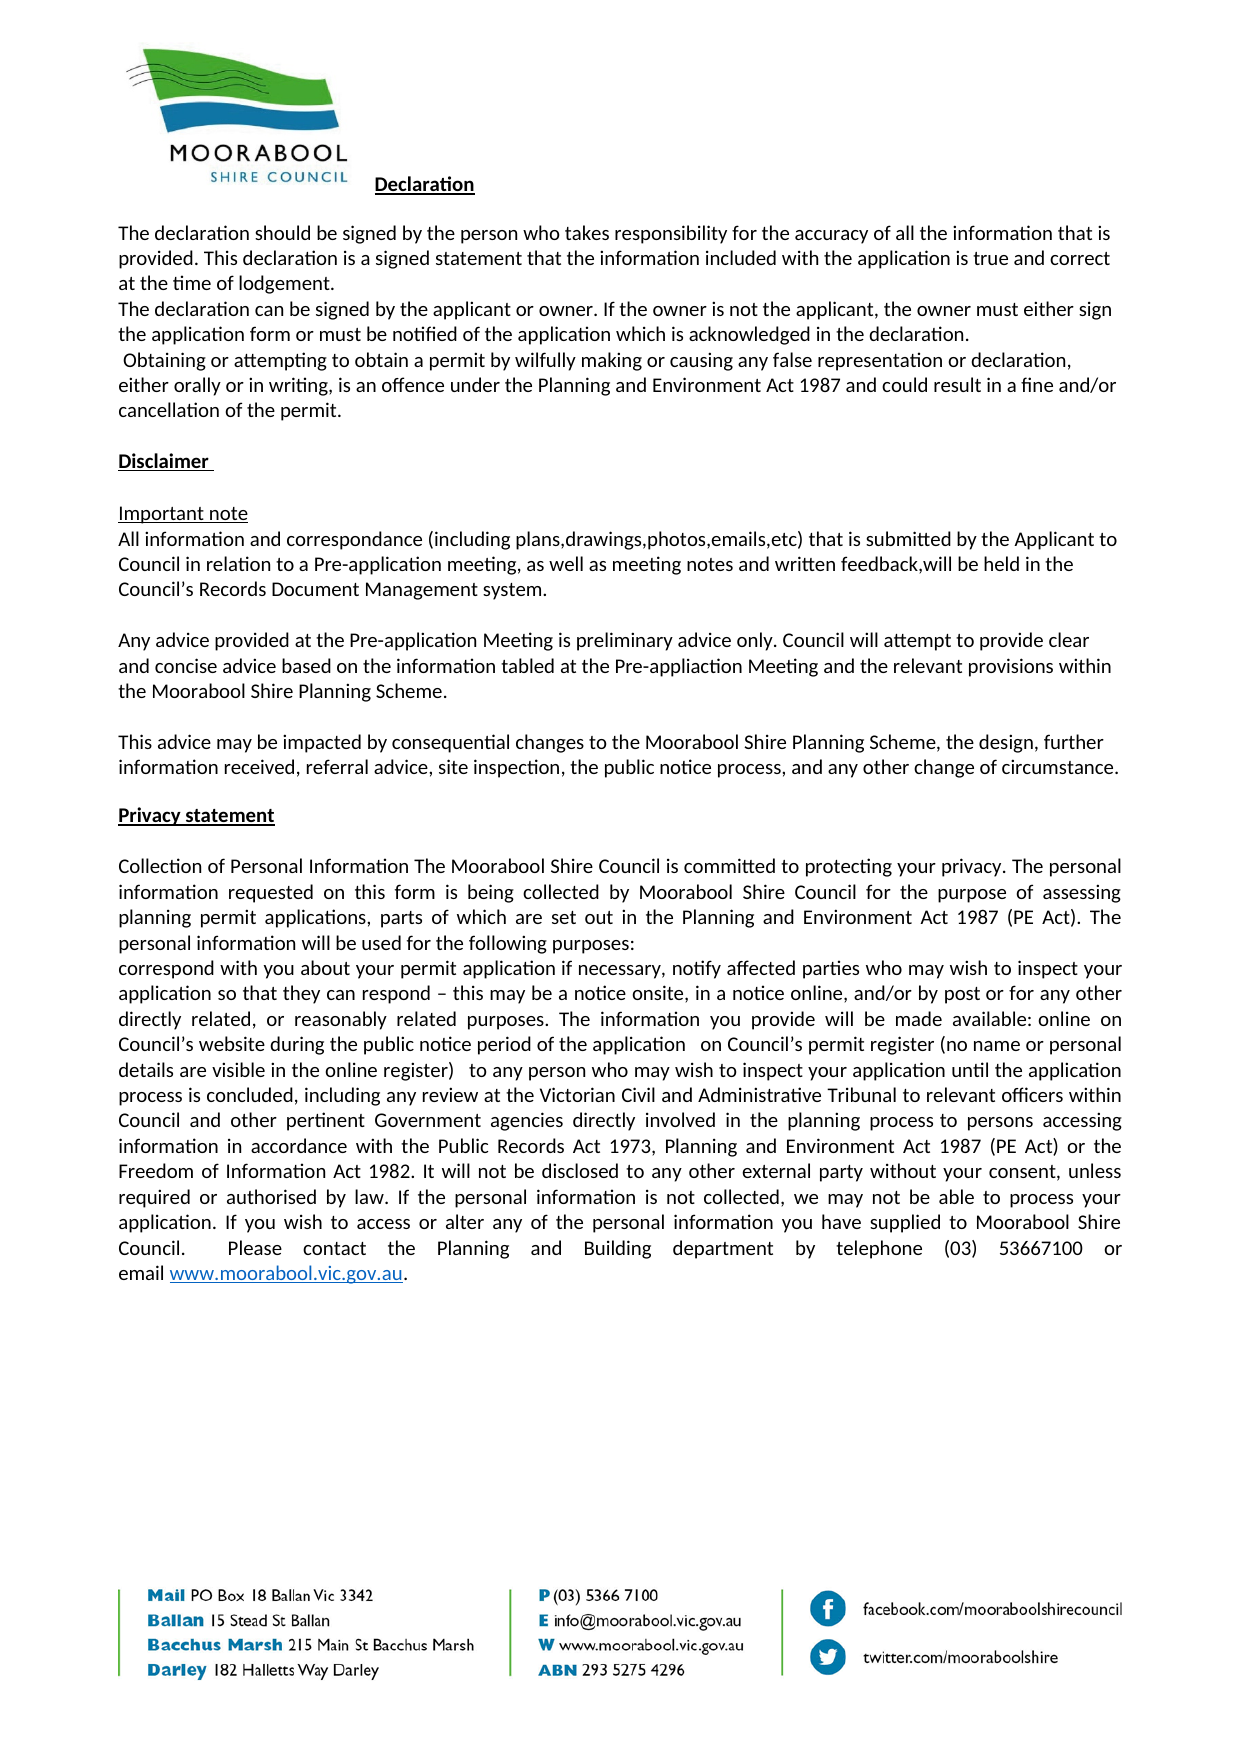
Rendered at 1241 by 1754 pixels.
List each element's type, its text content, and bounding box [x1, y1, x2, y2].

text correspond with you about your permit application if necessary, notify affected parties who may wish to inspect your application so that they can respond – this may be a notice onsite, in a notice online, and/or by post or for any other directly related, or reasonably related purposes. The information you provide will be made available: online on Council’s website during the public notice period of the application on Council’s permit register (no name or personal details are visible in the online register) to any person who may wish to inspect your application until the application process is concluded, including any review at the Victorian Civil and Administrative Tribunal to relevant officers within Council and other pertinent Government agencies directly involved in the planning process to persons accessing information in accordance with the Public Records Act 1973, Planning and Environment Act 1987 (PE Act) or the Freedom of Information Act 1982. It will not be disclosed to any other external party without your consent, unless required or authorised by law. If the personal information is not collected, we may not be able to process your application. If you wish to access or alter any of the personal information you have supplied to Moorabool Shire Council. Please contact the Planning and Building department by telephone (03) 53667100 or email www.moorabool.vic.gov.au. [118, 955, 1122, 1286]
text The declaration can be signed by the applicant or owner. If the owner is not the applicant, the owner must either sign the application form or must be notified of the application which is acknowledged in the declaration. [118, 296, 1122, 347]
text All information and correspondance (including plans,drawings,photos,emails,etc) that is submitted by the Applicant to Council in relation to a Pre-application meeting, as well as meeting notes and written feedback,will be held in the Council’s Records Document Management system. [118, 526, 1122, 602]
picture [118, 42, 356, 172]
text Obtaining or attempting to obtain a permit by wilfully making or causing any false representation or declaration, either orally or in writing, is an offence under the Planning and Environment Act 1987 and could result in a fine and/or cancellation of the permit. [118, 347, 1122, 423]
text Disclaimer [118, 448, 1122, 474]
text This advice may be impacted by consequential changes to the Moorabool Shire Planning Scheme, the design, further information received, referral advice, site inspection, the public notice process, and any other change of circumstance. [118, 729, 1122, 780]
text Any advice provided at the Pre-application Meeting is preliminary advice only. Council will attempt to provide clear and concise advice based on the information tabled at the Pre-appliaction Meeting and the relevant provisions within the Moorabool Shire Planning Scheme. [118, 627, 1122, 704]
picture [118, 1583, 1122, 1681]
text Important note [118, 500, 1122, 526]
text Privacy statement [118, 803, 1122, 828]
text The declaration should be signed by the person who takes responsibility for the accuracy of all the information that is provided. This declaration is a signed statement that the information included with the application is true and correct at the time of lodgement. [118, 220, 1122, 296]
text Declaration [118, 172, 1122, 197]
text Collection of Personal Information The Moorabool Shire Council is committed to protecting your privacy. The personal information requested on this form is being collected by Moorabool Shire Council for the purpose of assessing planning permit applications, parts of which are set out in the Planning and Environment Act 1987 (PE Act). The personal information will be used for the following purposes: [118, 853, 1122, 955]
